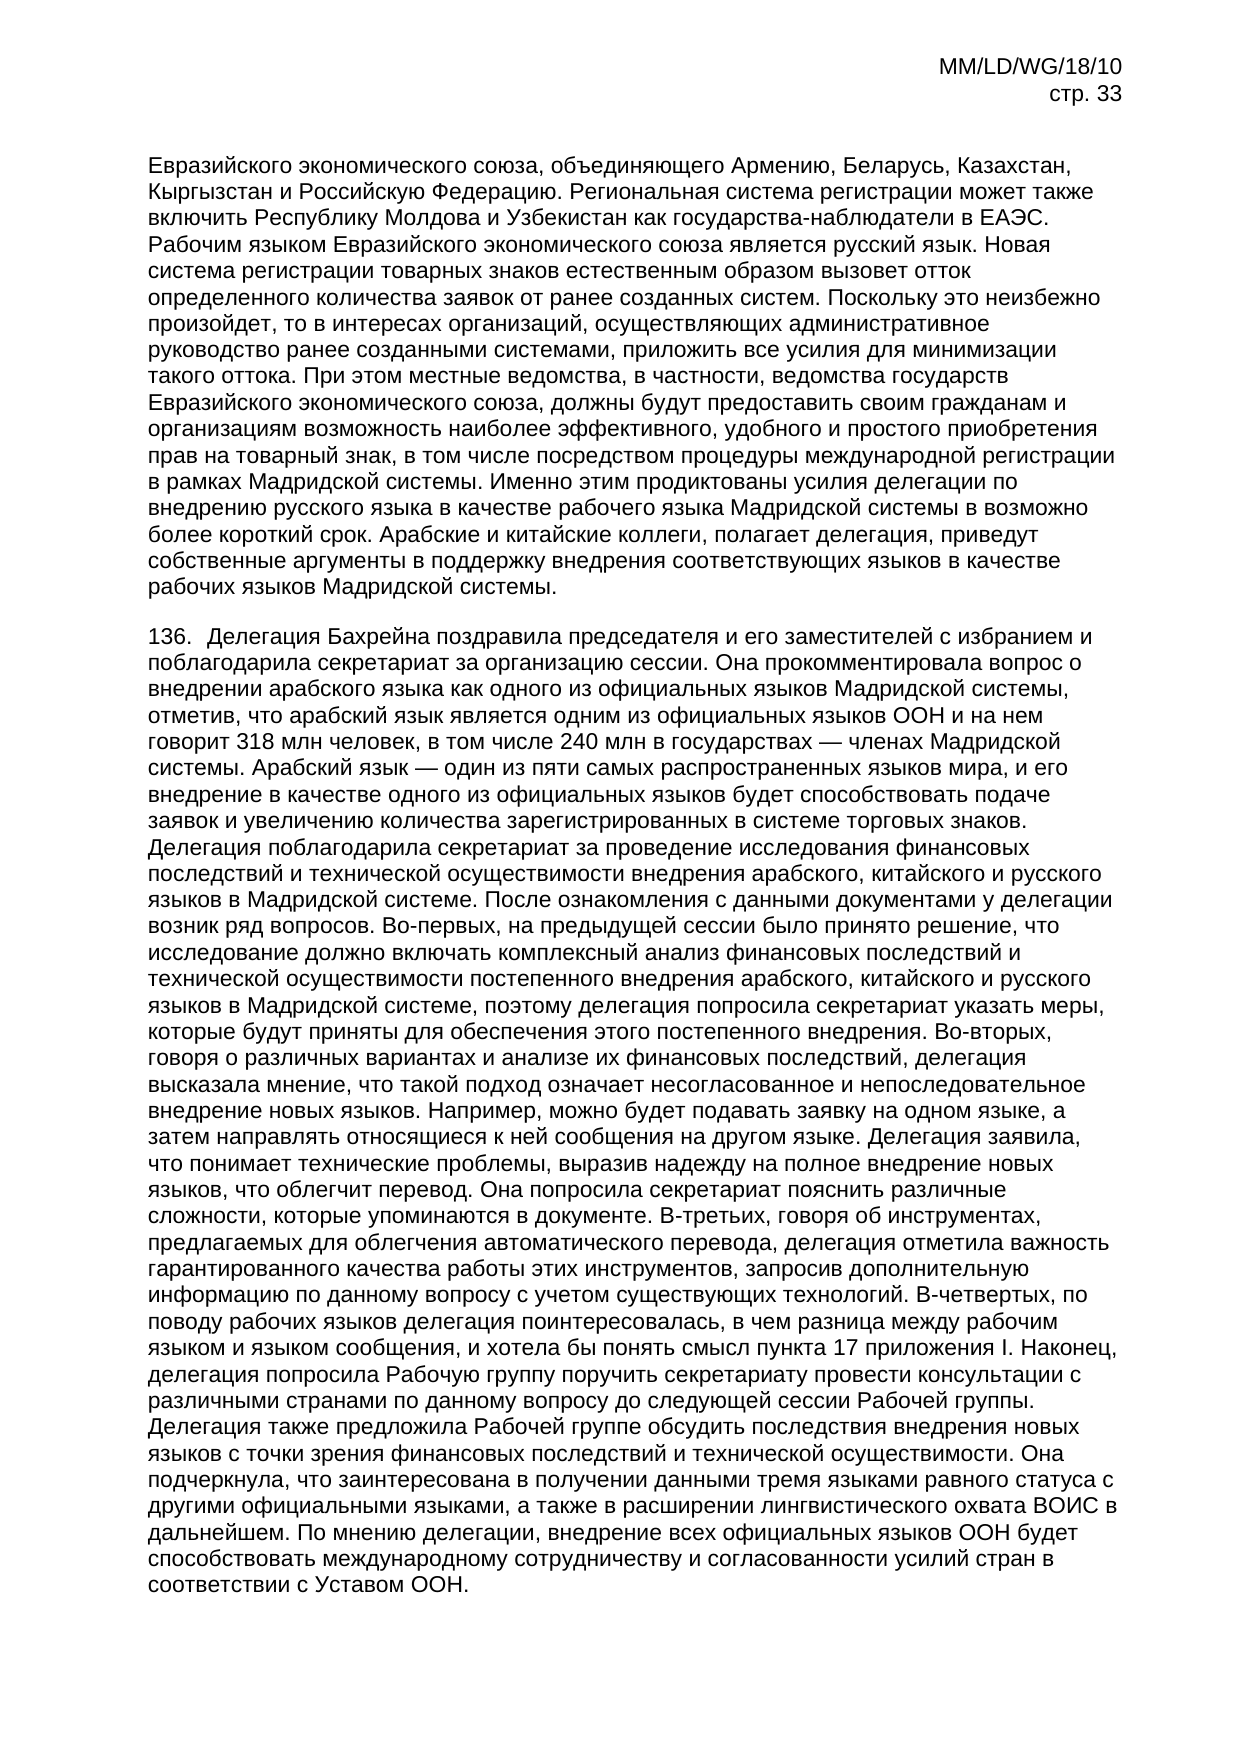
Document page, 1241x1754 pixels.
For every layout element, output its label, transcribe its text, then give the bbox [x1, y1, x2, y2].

text Делегация Бахрейна поздравила председателя и его заместителей с избранием и поблагодарила секретариат за организацию сессии. Она прокомментировала вопрос о внедрении арабского языка как одного из официальных языков Мадридской системы, отметив, что арабский язык является одним из официальных языков ООН и на нем говорит 318 млн человек, в том числе 240 млн в государствах — членах Мадридской системы. Арабский язык — один из пяти самых распространенных языков мира, и его внедрение в качестве одного из официальных языков будет способствовать подаче заявок и увеличению количества зарегистрированных в системе торговых знаков. Делегация поблагодарила секретариат за проведение исследования финансовых последствий и технической осуществимости внедрения арабского, китайского и русского языков в Мадридской системе. После ознакомления с данными документами у делегации возник ряд вопросов. Во-первых, на предыдущей сессии было принято решение, что исследование должно включать комплексный анализ финансовых последствий и технической осуществимости постепенного внедрения арабского, китайского и русского языков в Мадридской системе, поэтому делегация попросила секретариат указать меры, которые будут приняты для обеспечения этого постепенного внедрения. Во-вторых, говоря о различных вариантах и анализе их финансовых последствий, делегация высказала мнение, что такой подход означает несогласованное и непоследовательное внедрение новых языков. Например, можно будет подавать заявку на одном языке, а затем направлять относящиеся к ней сообщения на другом языке. Делегация заявила, что понимает технические проблемы, выразив надежду на полное внедрение новых языков, что облегчит перевод. Она попросила секретариат пояснить различные сложности, которые упоминаются в документе. В-третьих, говоря об инструментах, предлагаемых для облегчения автоматического перевода, делегация отметила важность гарантированного качества работы этих инструментов, запросив дополнительную информацию по данному вопросу с учетом существующих технологий. В-четвертых, по поводу рабочих языков делегация поинтересовалась, в чем разница между рабочим языком и языком сообщения, и хотела бы понять смысл пункта 17 приложения I. Наконец, делегация попросила Рабочую группу поручить секретариату провести консультации с различными странами по данному вопросу до следующей сессии Рабочей группы. Делегация также предложила Рабочей группе обсудить последствия внедрения новых языков с точки зрения финансовых последствий и технической осуществимости. Она подчеркнула, что заинтересована в получении данными тремя языками равного статуса с другими официальными языками, а также в расширении лингвистического охвата ВОИС в дальнейшем. По мнению делегации, внедрение всех официальных языков ООН будет способствовать международному сотрудничеству и согласованности усилий стран в соответствии с Уставом ООН. [148, 623, 1122, 1598]
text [148, 152, 1122, 600]
